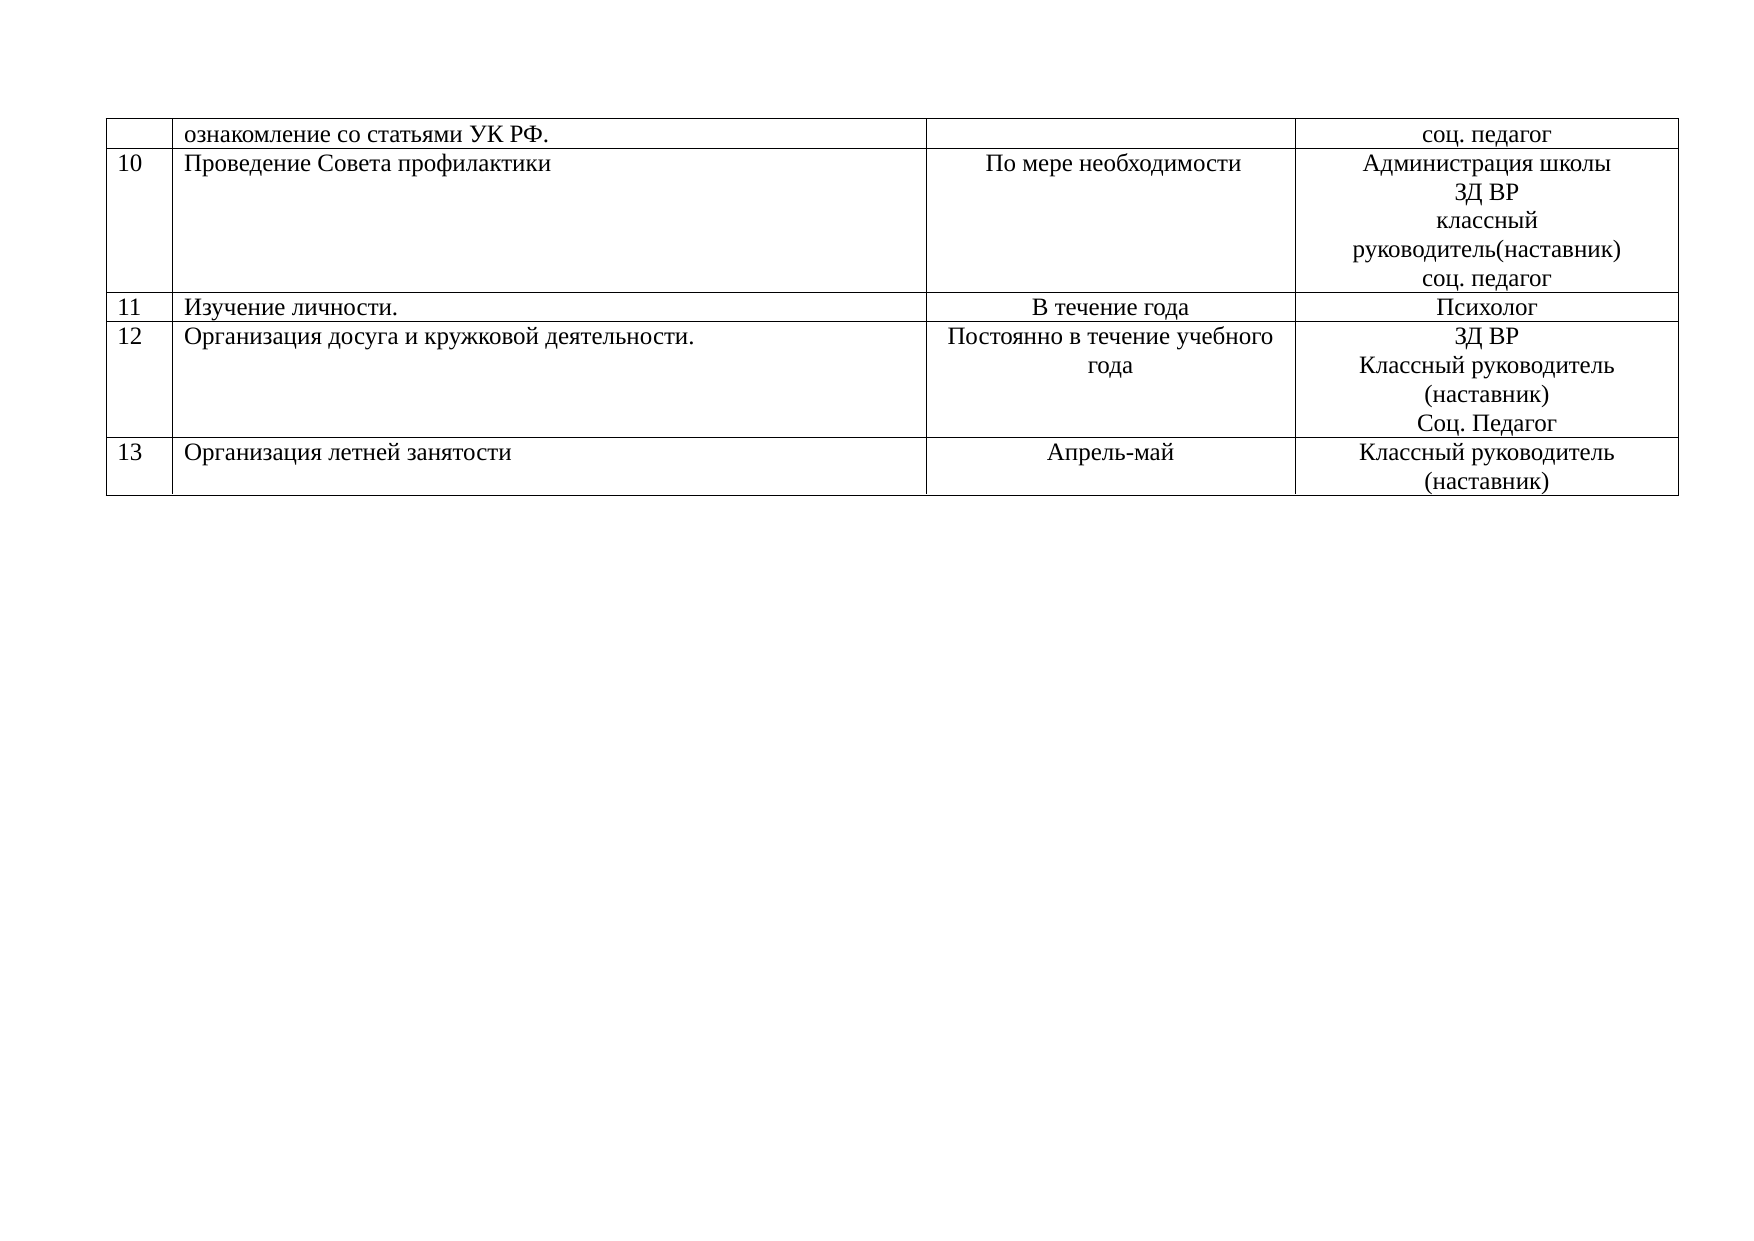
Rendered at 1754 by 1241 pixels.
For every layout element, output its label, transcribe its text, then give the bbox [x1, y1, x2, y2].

table_cell Изучение личности. [173, 293, 926, 321]
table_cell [927, 119, 1295, 147]
table_cell Апрель-май [927, 438, 1295, 494]
table_cell Постоянно в течение учебного года [927, 322, 1295, 436]
table_cell Проведение Совета профилактики [173, 149, 926, 292]
table_cell ЗД ВР Классный руководитель (наставник) Соц. Педагог [1296, 322, 1678, 436]
table_cell 10 [107, 149, 172, 292]
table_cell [173, 119, 926, 147]
table_cell По мере необходимости [927, 149, 1295, 292]
table_cell 11 [107, 293, 172, 321]
table_cell Администрация школы ЗД ВР классный руководитель(наставник) соц. педагог [1296, 149, 1678, 292]
table_cell Организация летней занятости [173, 438, 926, 494]
table_cell 13 [107, 438, 172, 494]
table_cell Психолог [1296, 293, 1678, 321]
table_cell 9 [107, 119, 172, 147]
table_cell В течение года [927, 293, 1295, 321]
table_cell 12 [107, 322, 172, 436]
table_cell Организация досуга и кружковой деятельности. [173, 322, 926, 436]
table_cell Классный руководитель (наставник) [1296, 438, 1678, 494]
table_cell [1296, 119, 1678, 147]
